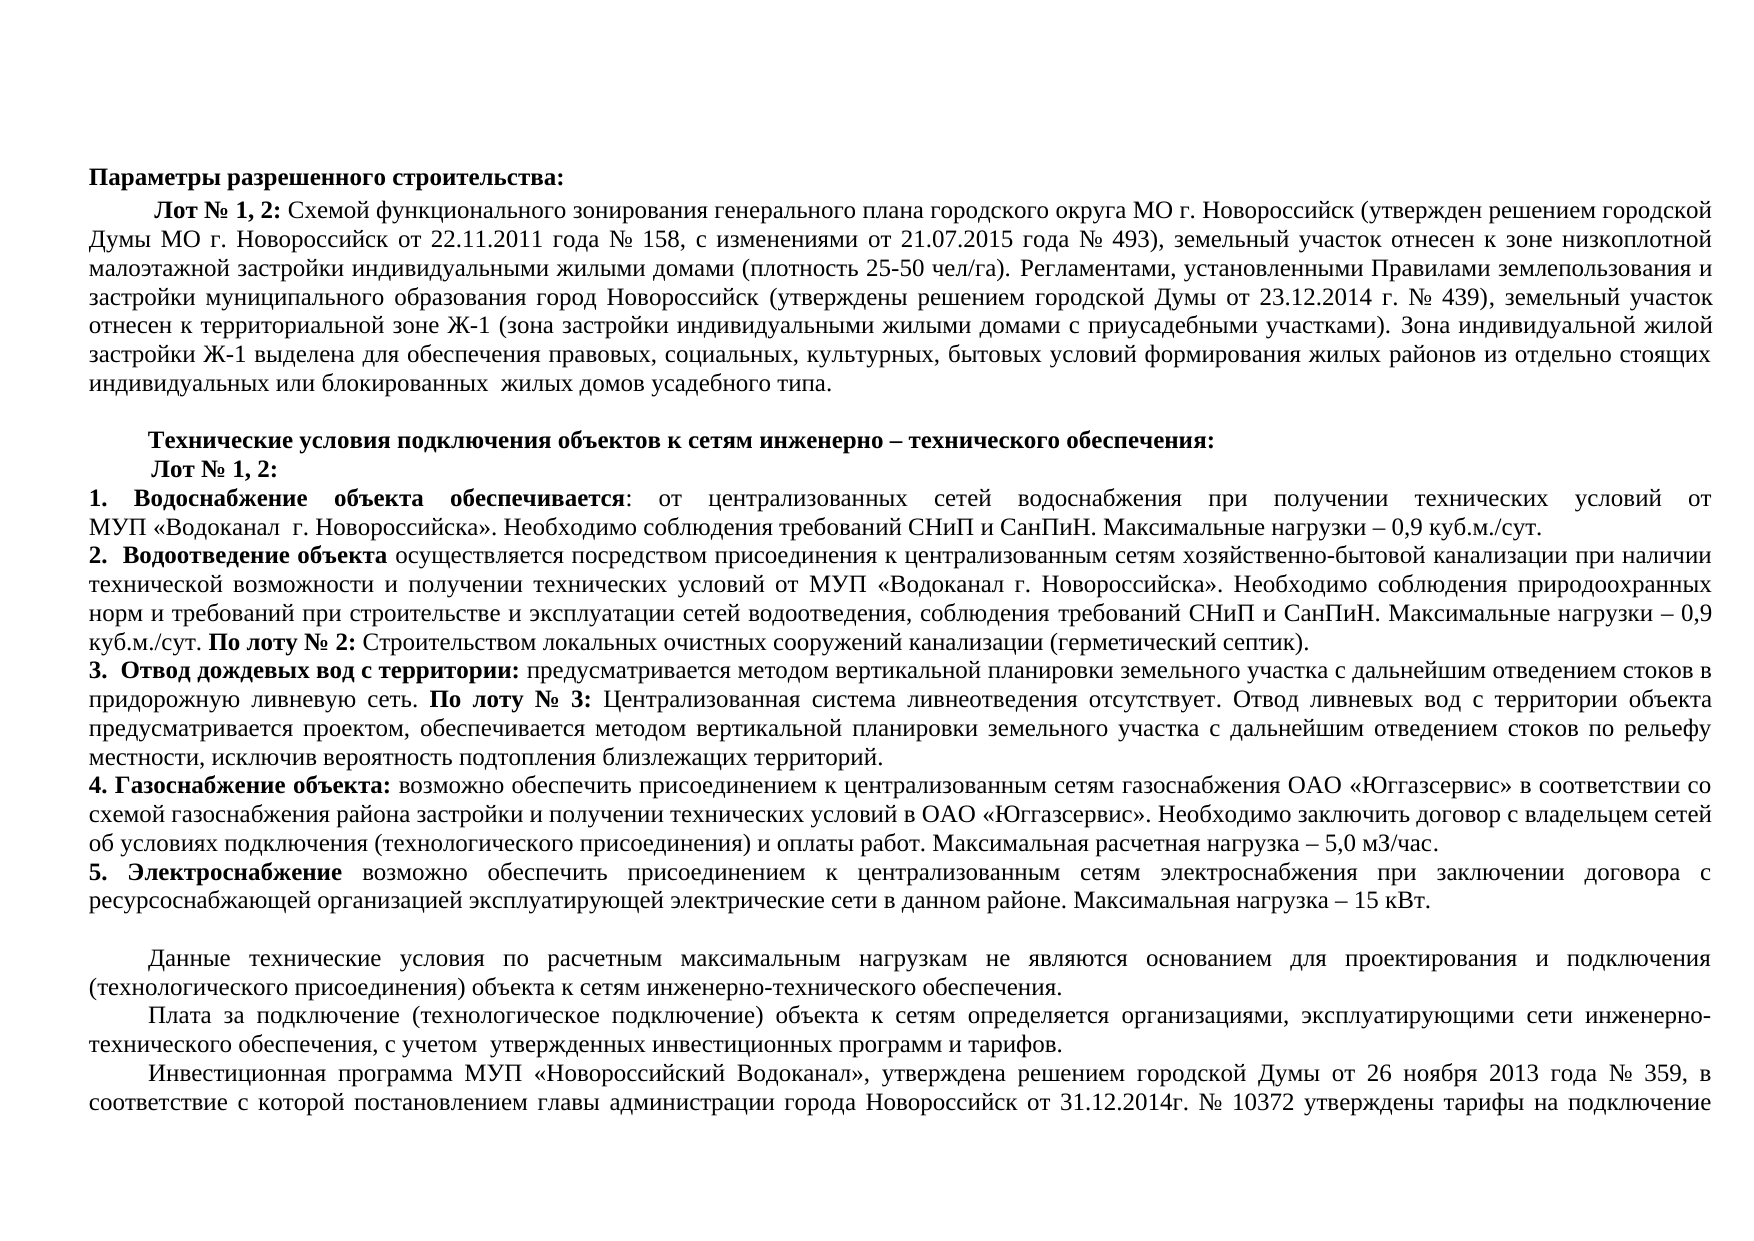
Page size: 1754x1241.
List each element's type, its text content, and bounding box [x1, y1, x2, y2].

text Параметры разрешенного строительства: [89, 162, 1713, 191]
text Технические условия подключения объектов к сетям инженерно – технического обеспечения: [89, 426, 1713, 454]
text Плата за подключение (технологическое подключение) объекта к сетям определяется организациями, эксплуатирующими сети инженерно-технического обеспечения, с учетом утвержденных инвестиционных программ и тарифов. [89, 1001, 1713, 1058]
text 4. Газоснабжение объекта: возможно обеспечить присоединением к централизованным сетям газоснабжения ОАО «Юггазсервис» в соответствии со схемой газоснабжения района застройки и получении технических условий в ОАО «Юггазсервис». Необходимо заключить договор с владельцем сетей об условиях подключения (технологического присоединения) и оплаты работ. Максимальная расчетная нагрузка – 5,0 мЗ/час. [89, 771, 1713, 857]
text Лот № 1, 2: [89, 454, 1713, 483]
text 2. Водоотведение объекта осуществляется посредством присоединения к централизованным сетям хозяйственно-бытовой канализации при наличии технической возможности и получении технических условий от МУП «Водоканал г. Новороссийска». Необходимо соблюдения природоохранных норм и требований при строительстве и эксплуатации сетей водоотведения, соблюдения требований СНиП и СанПиН. Максимальные нагрузки – 0,9 куб.м./сут. По лоту № 2: Строительством локальных очистных сооружений канализации (герметический септик). [89, 541, 1713, 656]
text 5. Электроснабжение возможно обеспечить присоединением к централизованным сетям электроснабжения при заключении договора с ресурсоснабжающей организацией эксплуатирующей электрические сети в данном районе. Максимальная нагрузка – 15 кВт. [89, 857, 1713, 914]
text 1. Водоснабжение объекта обеспечивается: от централизованных сетей водоснабжения при получении технических условий от МУП «Водоканал г. Новороссийска». Необходимо соблюдения требований СНиП и СанПиН. Максимальные нагрузки – 0,9 куб.м./сут. [89, 483, 1713, 541]
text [89, 1058, 1713, 1116]
text 3. Отвод дождевых вод с территории: предусматривается методом вертикальной планировки земельного участка с дальнейшим отведением стоков в придорожную ливневую сеть. По лоту № 3: Централизованная система ливнеотведения отсутствует. Отвод ливневых вод с территории объекта предусматривается проектом, обеспечивается методом вертикальной планировки земельного участка с дальнейшим отведением стоков по рельефу местности, исключив вероятность подтопления близлежащих территорий. [89, 656, 1713, 771]
text Лот № 1, 2: Схемой функционального зонирования генерального плана городского округа МО г. Новороссийск (утвержден решением городской Думы МО г. Новороссийск от 22.11.2011 года № 158, с изменениями от 21.07.2015 года № 493), земельный участок отнесен к зоне низкоплотной малоэтажной застройки индивидуальными жилыми домами (плотность 25-50 чел/га). Регламентами, установленными Правилами землепользования и застройки муниципального образования город Новороссийск (утверждены решением городской Думы от 23.12.2014 г. № 439), земельный участок отнесен к территориальной зоне Ж-1 (зона застройки индивидуальными жилыми домами с приусадебными участками). Зона индивидуальной жилой застройки Ж-1 выделена для обеспечения правовых, социальных, культурных, бытовых условий формирования жилых районов из отдельно стоящих индивидуальных или блокированных жилых домов усадебного типа. [89, 196, 1713, 397]
text Данные технические условия по расчетным максимальным нагрузкам не являются основанием для проектирования и подключения (технологического присоединения) объекта к сетям инженерно-технического обеспечения. [89, 943, 1713, 1001]
